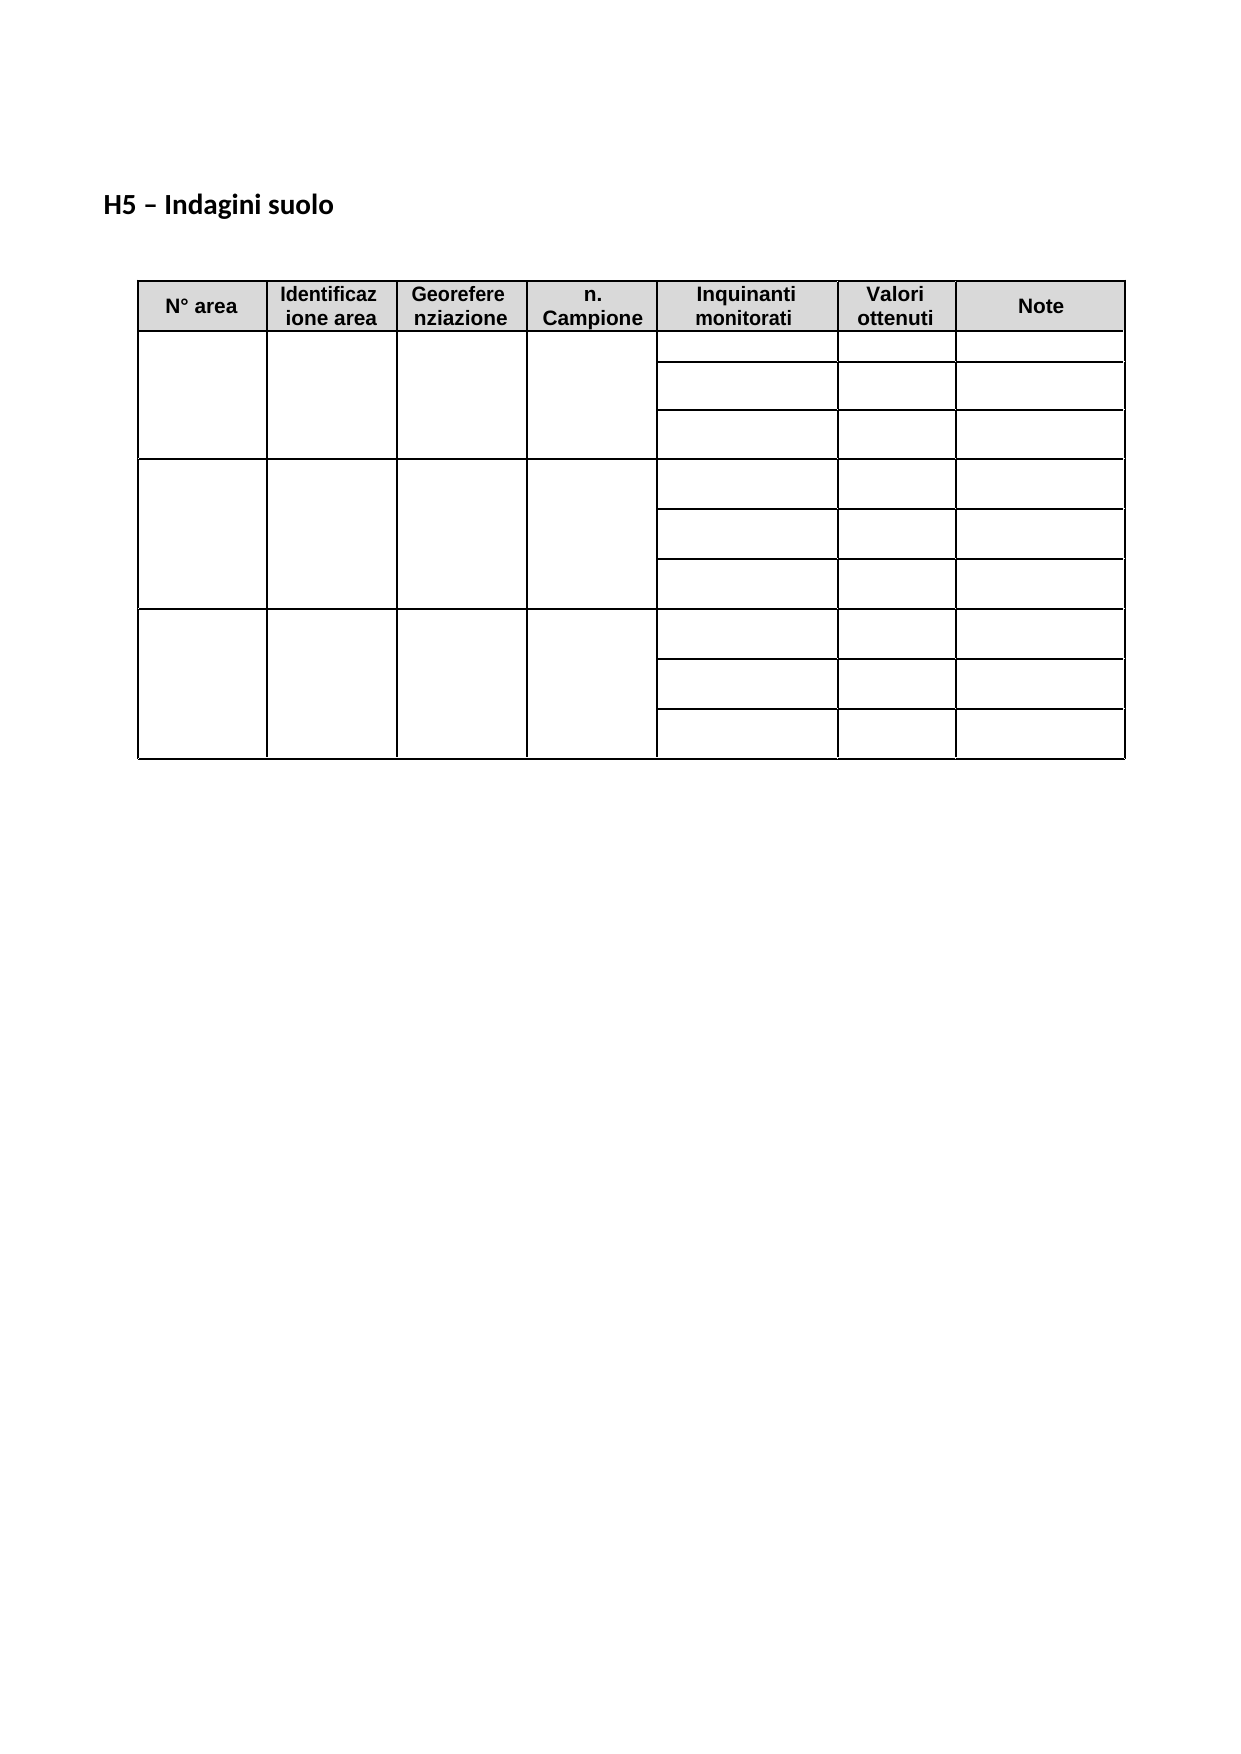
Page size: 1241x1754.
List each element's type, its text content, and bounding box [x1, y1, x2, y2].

table_cell [957, 608, 1124, 658]
table_cell [839, 332, 955, 361]
table_cell [528, 332, 656, 457]
table_cell [957, 361, 1124, 409]
table_cell [839, 560, 955, 608]
table_cell [398, 332, 526, 457]
table_header Note [957, 282, 1124, 330]
table_cell [839, 660, 955, 708]
subtitle H5 – Indagini suolo [103, 186, 1134, 222]
table_cell [139, 610, 267, 758]
table_cell [658, 411, 837, 457]
table_cell [839, 460, 955, 508]
table_cell [839, 411, 955, 457]
table_cell [398, 460, 526, 608]
table_cell [528, 460, 656, 608]
table_cell [957, 458, 1124, 508]
table_cell [838, 710, 955, 758]
table_header n. Campione [528, 282, 656, 330]
table_cell [839, 610, 955, 658]
table_cell [957, 658, 1124, 708]
table_cell [957, 508, 1124, 558]
table_cell [658, 460, 837, 508]
table_cell [839, 363, 955, 409]
table_cell [139, 332, 266, 457]
table_cell [268, 332, 396, 457]
table_cell [658, 363, 837, 409]
table_header Identificaz ione area [268, 282, 396, 330]
table_cell [268, 460, 396, 608]
table_cell [658, 560, 837, 608]
table_cell [957, 558, 1124, 608]
table_cell [527, 610, 657, 758]
table_cell [657, 710, 837, 758]
table_cell [658, 510, 837, 558]
table_cell [267, 610, 397, 758]
table_cell [658, 660, 837, 708]
table_header N° area [139, 282, 266, 330]
table_cell [957, 330, 1124, 361]
table_cell [955, 708, 1124, 758]
table_header Georefere nziazione [398, 282, 526, 330]
table_cell [397, 610, 527, 758]
table_cell [658, 332, 837, 361]
table_cell [839, 510, 955, 558]
table_cell [139, 460, 266, 608]
table_header Valori ottenuti [839, 282, 955, 330]
table_header Inquinanti monitorati [658, 282, 837, 330]
table_cell [658, 610, 837, 658]
table_cell [957, 409, 1124, 457]
